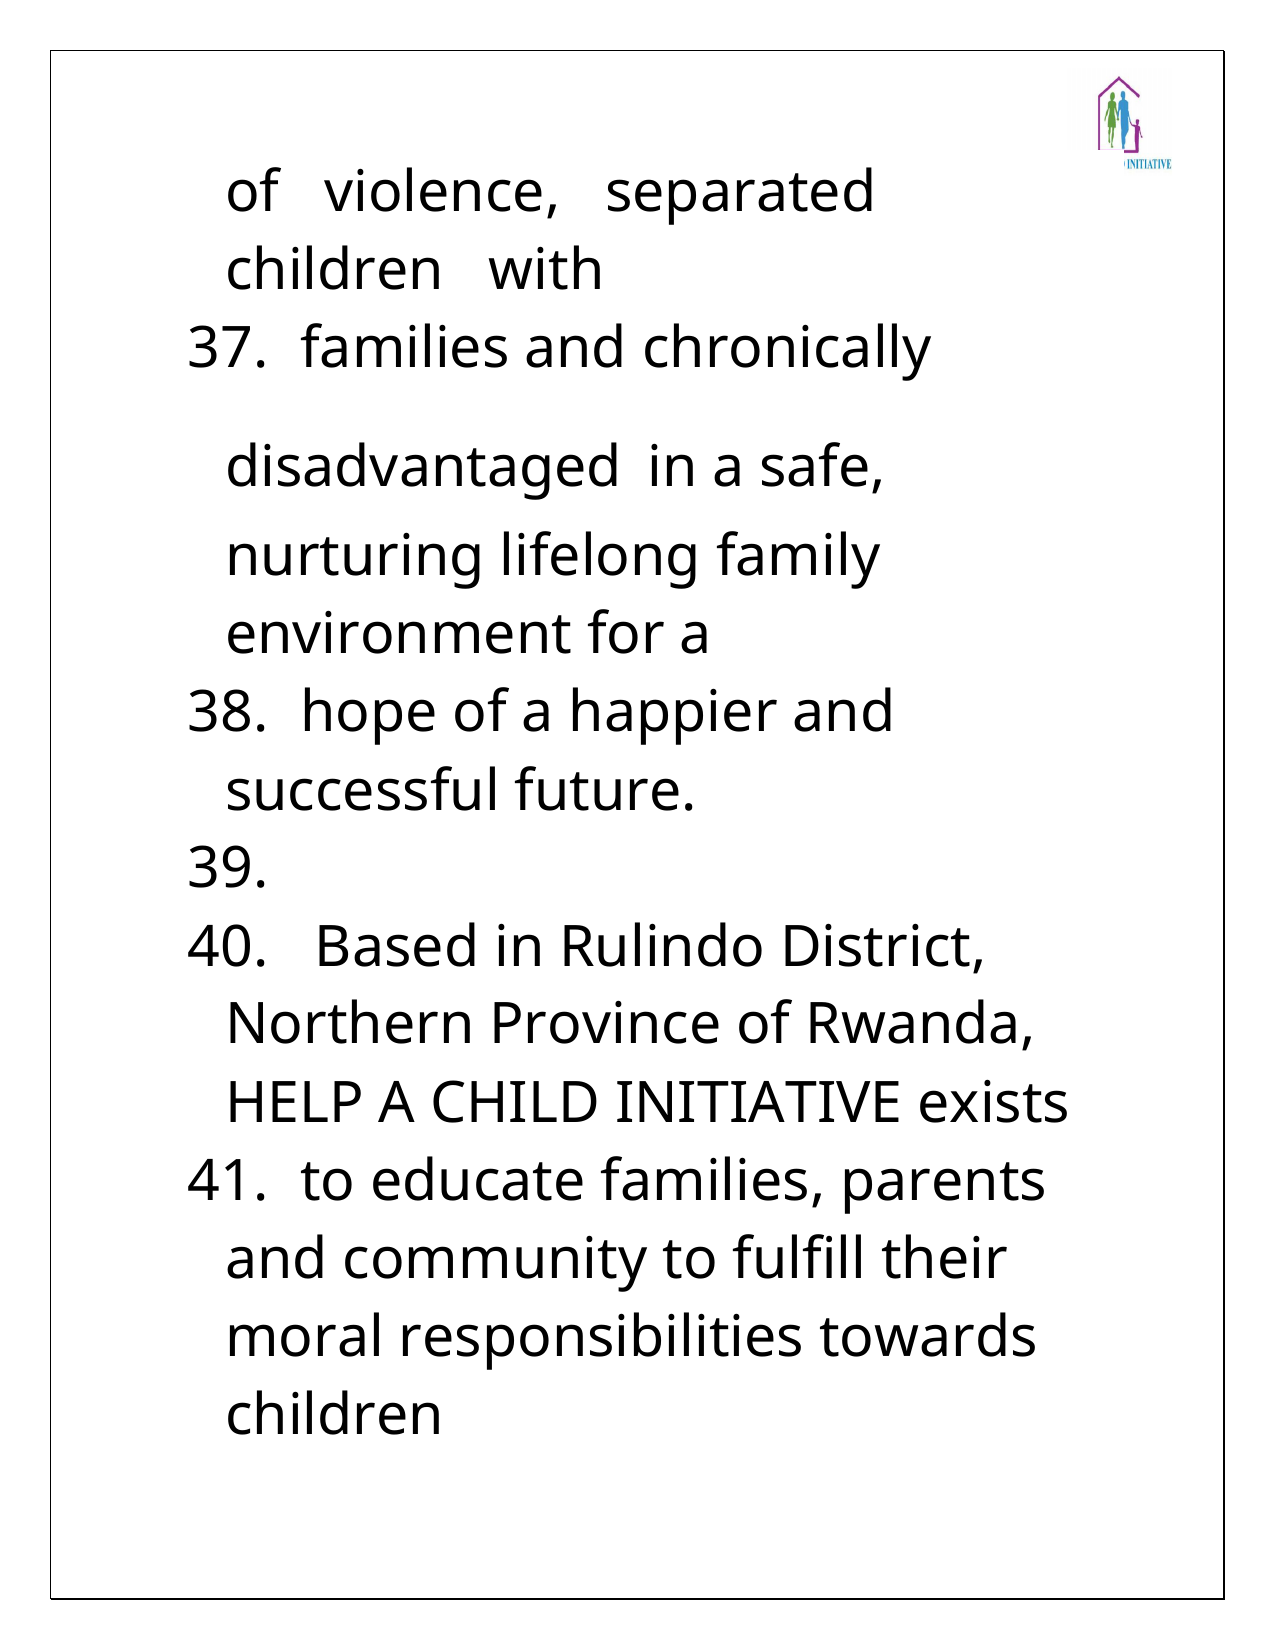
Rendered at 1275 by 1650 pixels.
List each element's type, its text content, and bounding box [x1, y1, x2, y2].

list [187, 150, 1124, 306]
list to educate families, parents and community to fulfill their moral responsibilities towards children [187, 1139, 1124, 1451]
list hope of a happier and successful future. [187, 671, 1124, 827]
picture [1066, 68, 1173, 176]
list Based in Rulindo District, Northern Province of Rwanda, HELP A CHILD INITIATIVE exists [187, 905, 1124, 1139]
list families and chronically disadvantaged in a safe, nurturing lifelong family environment for a [187, 306, 1124, 671]
